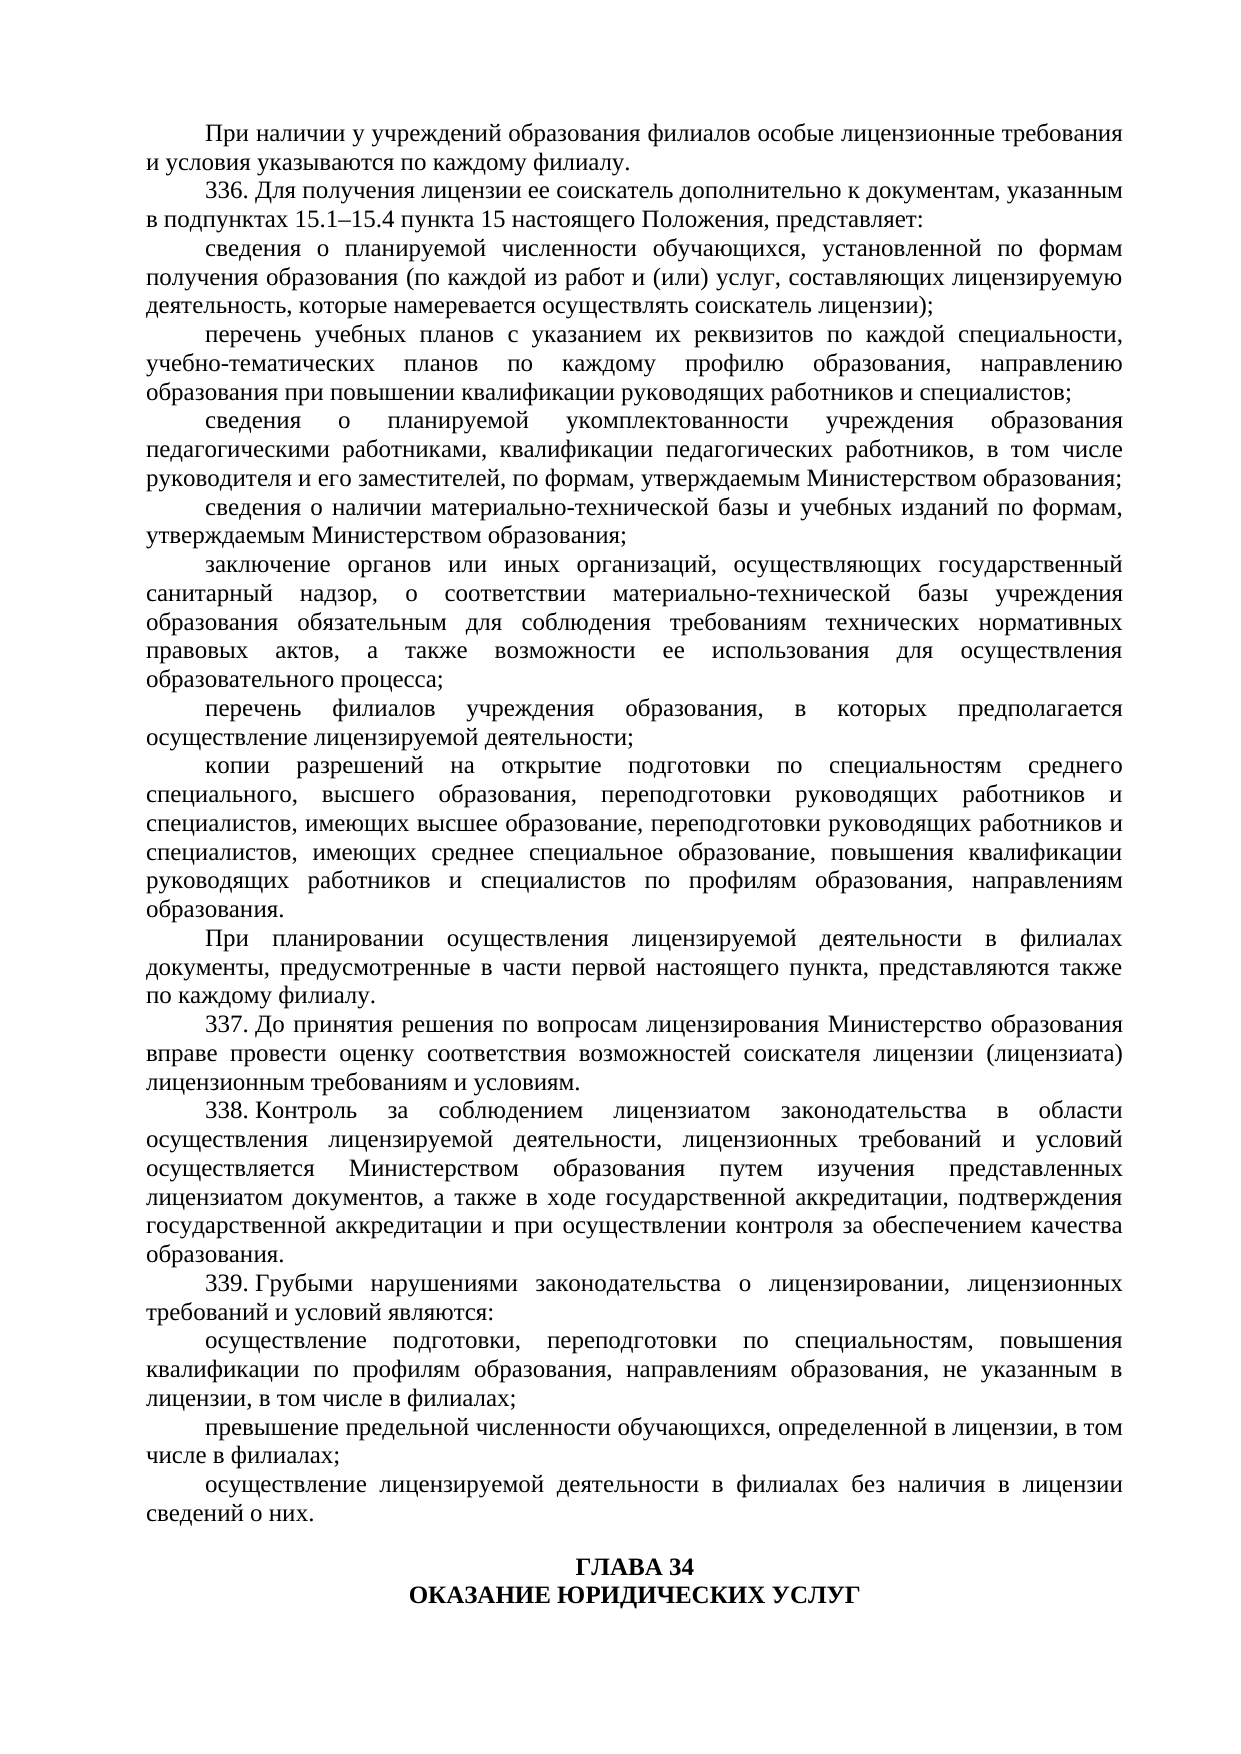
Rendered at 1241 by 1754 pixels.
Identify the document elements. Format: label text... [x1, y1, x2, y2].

text осуществление лицензируемой деятельности в филиалах без наличия в лицензии сведений о них. [146, 1469, 1123, 1527]
text 336. Для получения лицензии ее соискатель дополнительно к документам, указанным в подпунктах 15.1–15.4 пункта 15 настоящего Положения, представляет: [146, 176, 1123, 233]
text перечень учебных планов с указанием их реквизитов по каждой специальности, учебно-тематических планов по каждому профилю образования, направлению образования при повышении квалификации руководящих работников и специалистов; [146, 319, 1123, 406]
text При наличии у учреждений образования филиалов особые лицензионные требования и условия указываются по каждому филиалу. [146, 118, 1123, 176]
text копии разрешений на открытие подготовки по специальностям среднего специального, высшего образования, переподготовки руководящих работников и специалистов, имеющих высшее образование, переподготовки руководящих работников и специалистов, имеющих среднее специальное образование, повышения квалификации руководящих работников и специалистов по профилям образования, направлениям образования. [146, 751, 1123, 923]
text ГЛАВА 34 ОКАЗАНИЕ ЮРИДИЧЕСКИХ УСЛУГ [146, 1552, 1123, 1609]
text 339. Грубыми нарушениями законодательства о лицензировании, лицензионных требований и условий являются: [146, 1268, 1123, 1326]
text заключение органов или иных организаций, осуществляющих государственный санитарный надзор, о соответствии материально-технической базы учреждения образования обязательным для соблюдения требованиям технических нормативных правовых актов, а также возможности ее использования для осуществления образовательного процесса; [146, 549, 1123, 693]
text осуществление подготовки, переподготовки по специальностям, повышения квалификации по профилям образования, направлениям образования, не указанным в лицензии, в том числе в филиалах; [146, 1326, 1123, 1412]
text превышение предельной численности обучающихся, определенной в лицензии, в том числе в филиалах; [146, 1412, 1123, 1469]
text сведения о планируемой численности обучающихся, установленной по формам получения образования (по каждой из работ и (или) услуг, составляющих лицензируемую деятельность, которые намеревается осуществлять соискатель лицензии); [146, 233, 1123, 319]
text 338. Контроль за соблюдением лицензиатом законодательства в области осуществления лицензируемой деятельности, лицензионных требований и условий осуществляется Министерством образования путем изучения представленных лицензиатом документов, а также в ходе государственной аккредитации, подтверждения государственной аккредитации и при осуществлении контроля за обеспечением качества образования. [146, 1096, 1123, 1268]
text перечень филиалов учреждения образования, в которых предполагается осуществление лицензируемой деятельности; [146, 693, 1123, 751]
text При планировании осуществления лицензируемой деятельности в филиалах документы, предусмотренные в части первой настоящего пункта, представляются также по каждому филиалу. [146, 923, 1123, 1009]
text сведения о планируемой укомплектованности учреждения образования педагогическими работниками, квалификации педагогических работников, в том числе руководителя и его заместителей, по формам, утверждаемым Министерством образования; [146, 406, 1123, 492]
text сведения о наличии материально-технической базы и учебных изданий по формам, утверждаемым Министерством образования; [146, 492, 1123, 549]
text 337. До принятия решения по вопросам лицензирования Министерство образования вправе провести оценку соответствия возможностей соискателя лицензии (лицензиата) лицензионным требованиям и условиям. [146, 1009, 1123, 1096]
